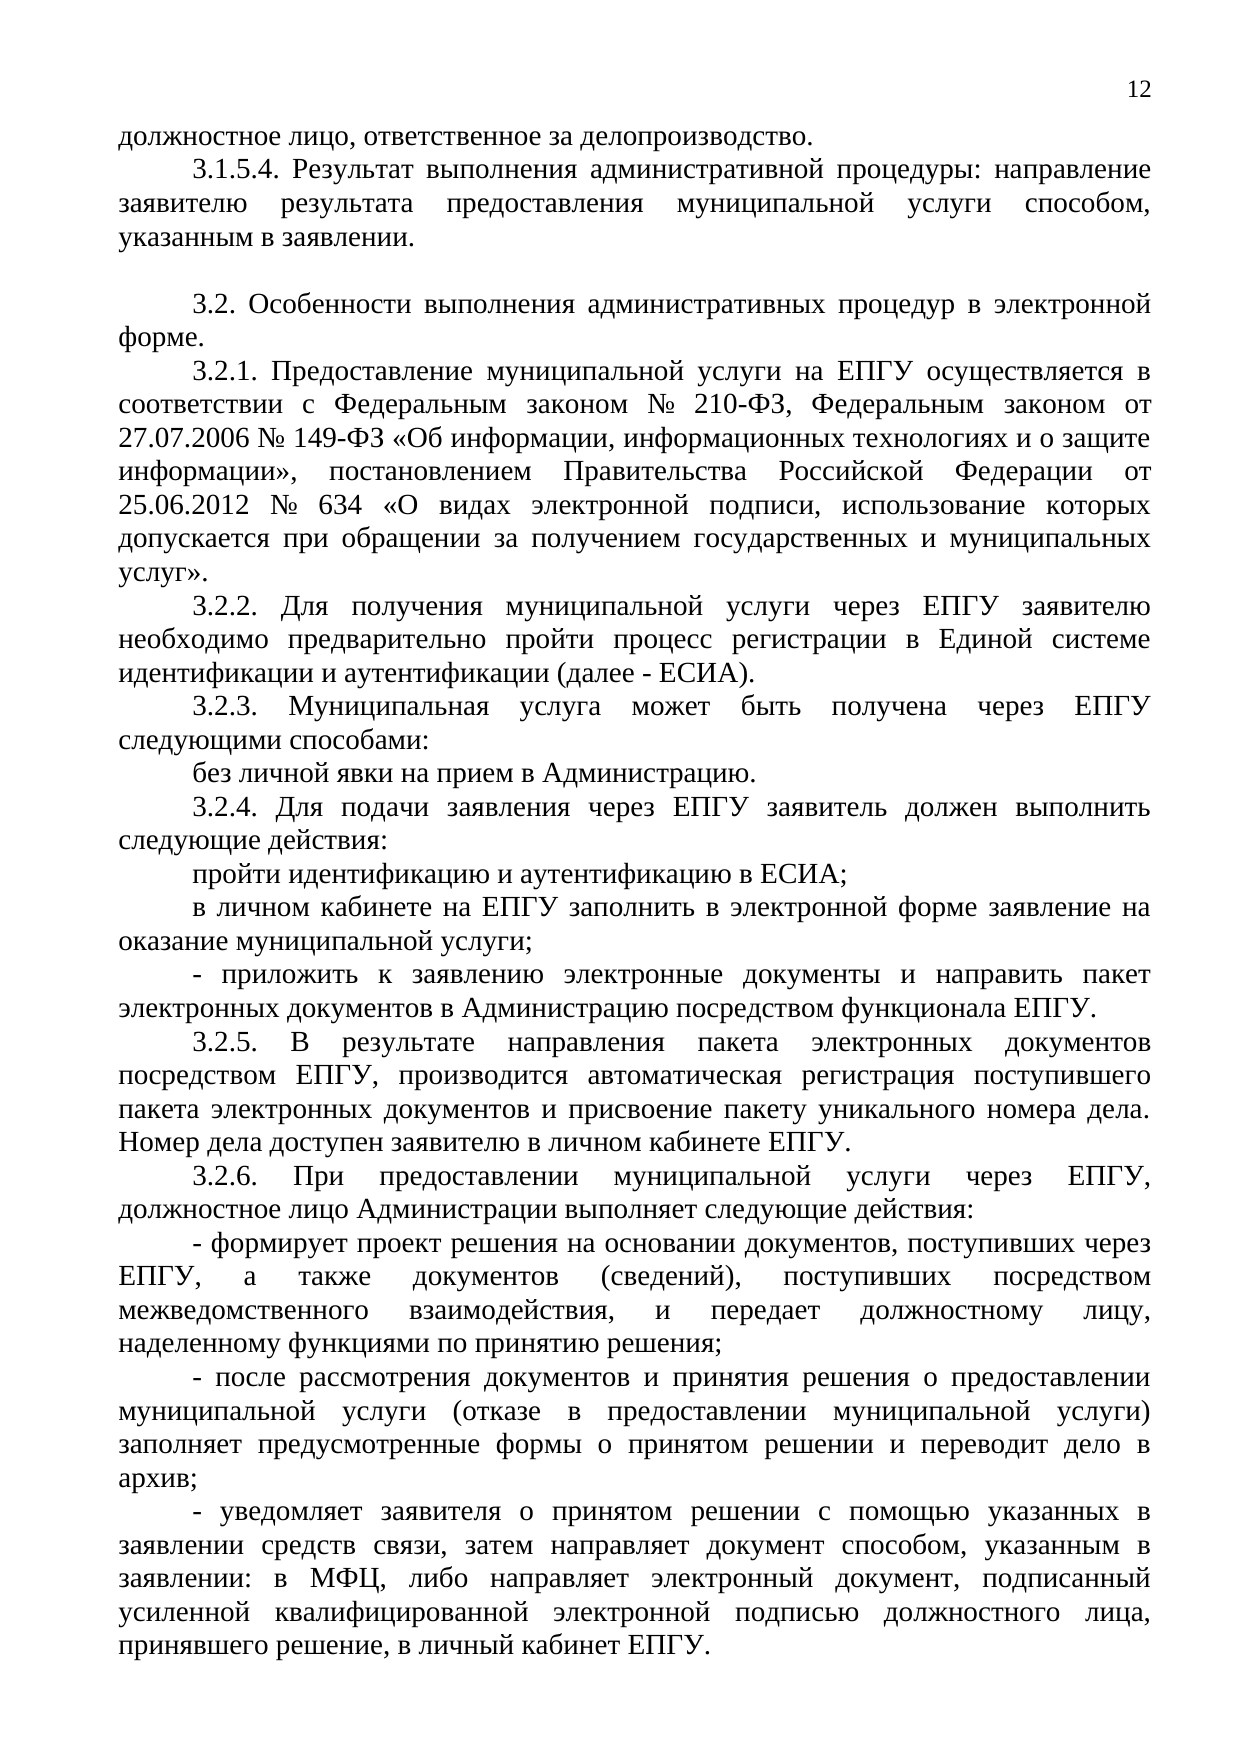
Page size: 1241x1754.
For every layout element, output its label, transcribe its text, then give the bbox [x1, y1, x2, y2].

text 3.2.3. Муниципальная услуга может быть получена через ЕПГУ следующими способами: [118, 688, 1152, 755]
text - приложить к заявлению электронные документы и направить пакет электронных документов в Администрацию посредством функционала ЕПГУ. [118, 957, 1152, 1024]
text - уведомляет заявителя о принятом решении с помощью указанных в заявлении средств связи, затем направляет документ способом, указанным в заявлении: в МФЦ, либо направляет электронный документ, подписанный усиленной квалифицированной электронной подписью должностного лица, принявшего решение, в личный кабинет ЕПГУ. [118, 1493, 1152, 1661]
text 3.2.5. В результате направления пакета электронных документов посредством ЕПГУ, производится автоматическая регистрация поступившего пакета электронных документов и присвоение пакету уникального номера дела. Номер дела доступен заявителю в личном кабинете ЕПГУ. [118, 1024, 1152, 1158]
text 3.2.4. Для подачи заявления через ЕПГУ заявитель должен выполнить следующие действия: [118, 789, 1152, 856]
text 3.2.6. При предоставлении муниципальной услуги через ЕПГУ, должностное лицо Администрации выполняет следующие действия: [118, 1158, 1152, 1225]
text 3.2.1. Предоставление муниципальной услуги на ЕПГУ осуществляется в соответствии с Федеральным законом № 210-ФЗ, Федеральным законом от 27.07.2006 № 149-ФЗ «Об информации, информационных технологиях и о защите информации», постановлением Правительства Российской Федерации от 25.06.2012 № 634 «О видах электронной подписи, использование которых допускается при обращении за получением государственных и муниципальных услуг». [118, 353, 1152, 588]
text 3.2. Особенности выполнения административных процедур в электронной форме. [118, 286, 1152, 353]
text - после рассмотрения документов и принятия решения о предоставлении муниципальной услуги (отказе в предоставлении муниципальной услуги) заполняет предусмотренные формы о принятом решении и переводит дело в архив; [118, 1359, 1152, 1493]
text в личном кабинете на ЕПГУ заполнить в электронной форме заявление на оказание муниципальной услуги; [118, 889, 1152, 957]
text - формирует проект решения на основании документов, поступивших через ЕПГУ, а также документов (сведений), поступивших посредством межведомственного взаимодействия, и передает должностному лицу, наделенному функциями по принятию решения; [118, 1225, 1152, 1359]
title 3.1.5.4. Результат выполнения административной процедуры: направление заявителю результата предоставления муниципальной услуги способом, указанным в заявлении. [118, 152, 1152, 252]
text пройти идентификацию и аутентификацию в ЕСИА; [118, 856, 1152, 889]
text без личной явки на прием в Администрацию. [118, 755, 1152, 789]
text 3.2.2. Для получения муниципальной услуги через ЕПГУ заявителю необходимо предварительно пройти процесс регистрации в Единой системе идентификации и аутентификации (далее - ЕСИА). [118, 588, 1152, 688]
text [118, 118, 1152, 152]
